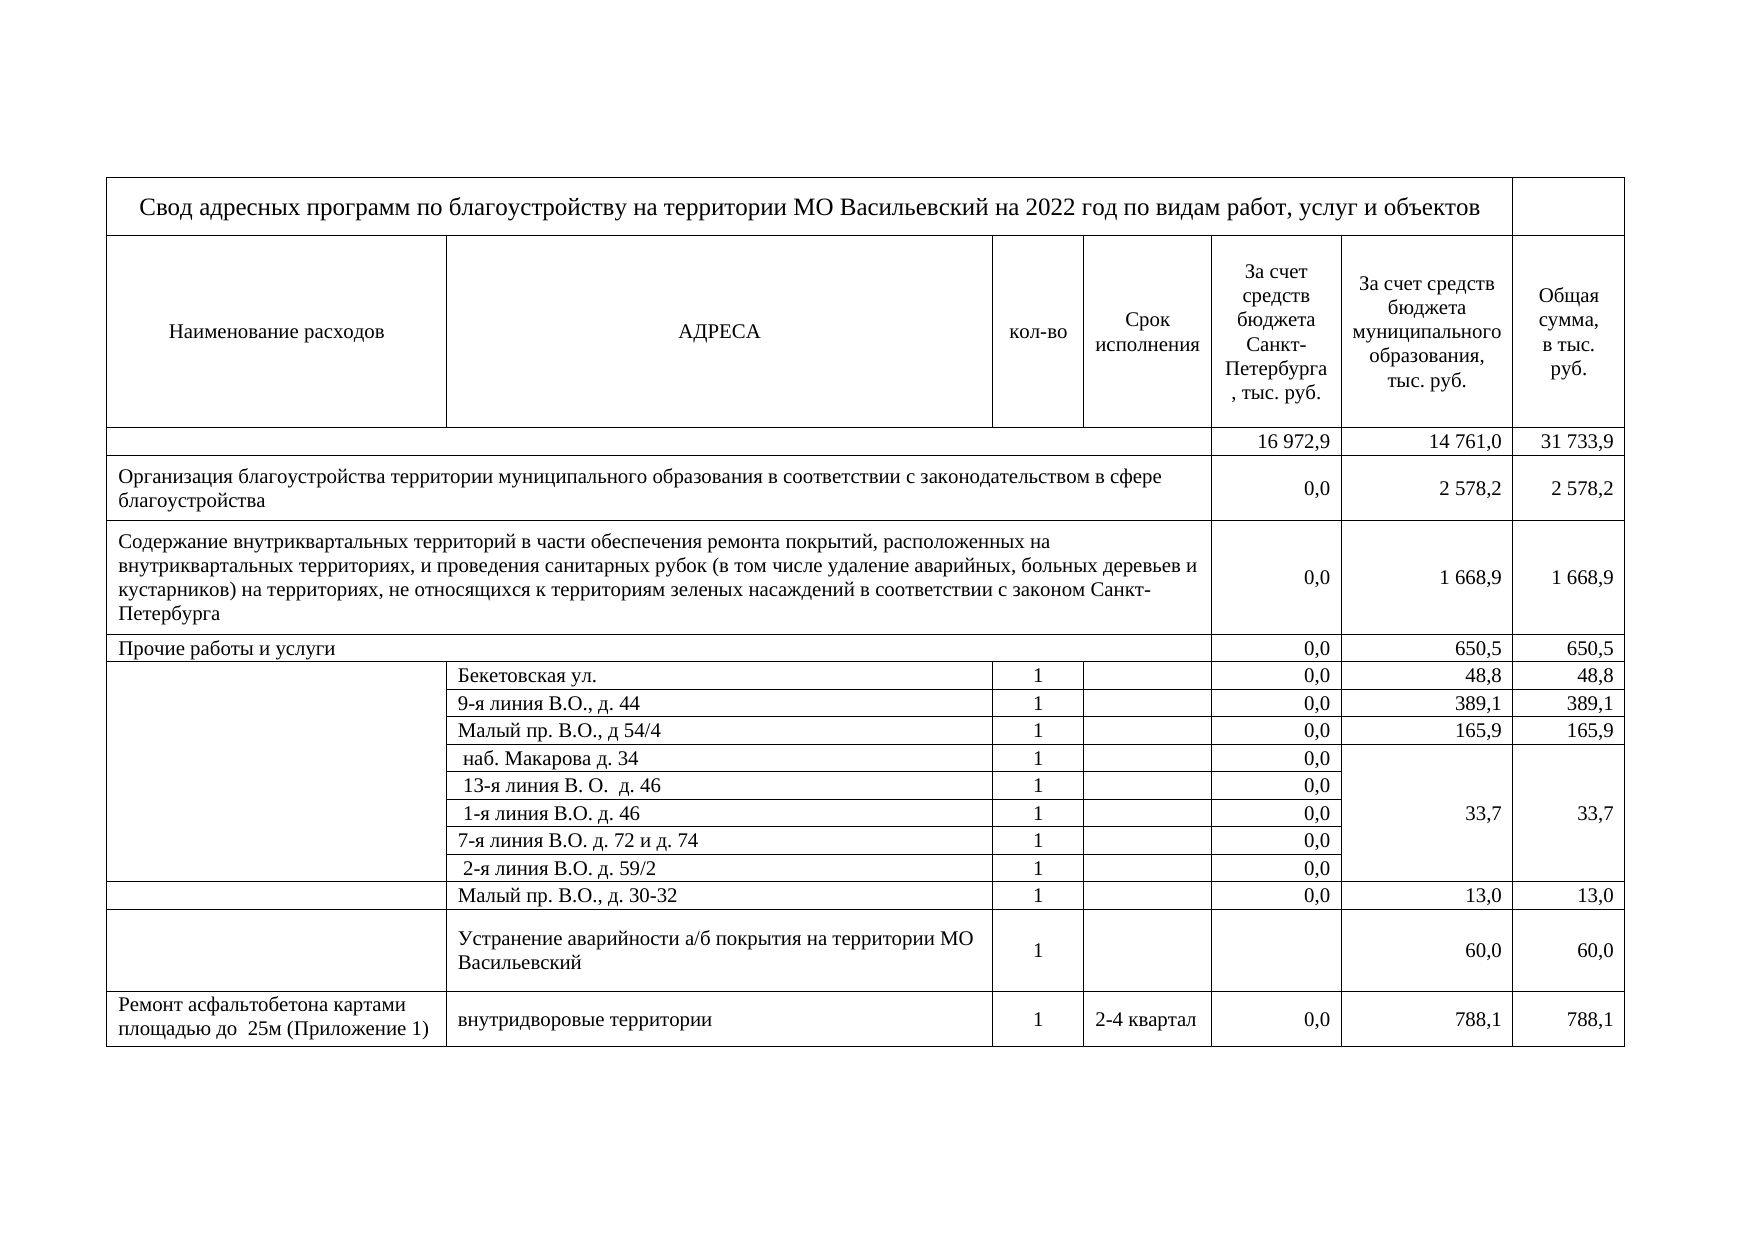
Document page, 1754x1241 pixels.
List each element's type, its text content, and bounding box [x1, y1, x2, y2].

table_cell 1 [993, 662, 1083, 688]
table_cell 2 578,2 [1342, 456, 1512, 520]
table_cell 1 [993, 827, 1083, 853]
table_cell [107, 428, 1211, 455]
table_cell 2-4 квартал [1084, 992, 1211, 1046]
table_cell [1084, 882, 1211, 908]
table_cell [447, 992, 992, 1046]
table_cell 2 578,2 [1513, 456, 1624, 520]
table_cell [1084, 800, 1211, 826]
table_cell 1 [993, 910, 1083, 991]
table_cell Общая сумма, в тыс. руб. [1513, 236, 1624, 427]
table_cell [1084, 717, 1211, 743]
table_cell 389,1 [1342, 690, 1512, 716]
table_cell 60,0 [1342, 910, 1512, 991]
table_cell 31 733,9 [1513, 428, 1624, 455]
table_cell наб. Макарова д. 34 [447, 745, 992, 771]
table_cell 33,7 [1342, 745, 1512, 881]
table_cell 1 [993, 717, 1083, 743]
table_cell 16 972,9 [1212, 428, 1341, 455]
table_cell 788,1 [1342, 992, 1512, 1046]
table_cell 1 [993, 992, 1083, 1046]
table_cell 650,5 [1513, 635, 1624, 661]
table_cell 0,0 [1212, 745, 1341, 771]
table_cell 13-я линия В. О. д. 46 [447, 772, 992, 798]
table_cell кол-во [993, 236, 1083, 427]
table_cell 1 [993, 690, 1083, 716]
table_cell 0,0 [1212, 717, 1341, 743]
table_cell 2-я линия В.О. д. 59/2 [447, 855, 992, 881]
table_cell [1084, 910, 1211, 991]
table_cell Бекетовская ул. [447, 662, 992, 688]
table_cell [1212, 910, 1341, 991]
table_cell [1084, 772, 1211, 798]
table_cell 1 [993, 772, 1083, 798]
table_cell 1 [993, 745, 1083, 771]
table_cell 0,0 [1212, 800, 1341, 826]
table_cell 13,0 [1513, 882, 1624, 908]
table_cell 165,9 [1513, 717, 1624, 743]
table_cell 0,0 [1212, 635, 1341, 661]
table_cell 0,0 [1212, 772, 1341, 798]
table_cell 48,8 [1513, 662, 1624, 688]
table_cell Наименование расходов [107, 236, 446, 427]
table_cell 1 668,9 [1513, 521, 1624, 633]
table_cell Организация благоустройства территории муниципального образования в соответствии с законодательством в сфере благоустройства [107, 456, 1211, 520]
table_cell Устранение аварийности а/б покрытия на территории МО Васильевский [447, 910, 992, 991]
table_cell 0,0 [1212, 662, 1341, 688]
table_cell 389,1 [1513, 690, 1624, 716]
table_cell 0,0 [1212, 521, 1341, 633]
table_cell Срок исполнения [1084, 236, 1211, 427]
table_cell 33,7 [1513, 745, 1624, 881]
table_cell Содержание внутриквартальных территорий в части обеспечения ремонта покрытий, расположенных на внутриквартальных территориях, и проведения санитарных рубок (в том числе удаление аварийных, больных деревьев и кустарников) на территориях, не относящихся к территориям зеленых насаждений в соответствии с законом Санкт-Петербурга [107, 521, 1211, 633]
table_cell 48,8 [1342, 662, 1512, 688]
table_cell Малый пр. В.О., д. 30-32 [447, 882, 992, 908]
table_cell 0,0 [1212, 992, 1341, 1046]
table_cell 1 [993, 882, 1083, 908]
table_cell 0,0 [1212, 827, 1341, 853]
table_cell [107, 882, 446, 908]
table_cell 0,0 [1212, 882, 1341, 908]
table_cell [107, 910, 446, 991]
table_cell 1 668,9 [1342, 521, 1512, 633]
table_cell 0,0 [1212, 690, 1341, 716]
table_cell [1084, 745, 1211, 771]
table_cell 0,0 [1212, 855, 1341, 881]
table_cell 60,0 [1513, 910, 1624, 991]
table_cell [1084, 690, 1211, 716]
table_cell АДРЕСА [447, 236, 992, 427]
table_cell Прочие работы и услуги [107, 635, 1211, 661]
table_cell 1 [993, 855, 1083, 881]
table_cell Малый пр. В.О., д 54/4 [447, 717, 992, 743]
table_header [1513, 178, 1624, 235]
table_cell 9-я линия В.О., д. 44 [447, 690, 992, 716]
table_cell За счет средств бюджета муниципального образования, тыс. руб. [1342, 236, 1512, 427]
table_cell 0,0 [1212, 456, 1341, 520]
table_cell 165,9 [1342, 717, 1512, 743]
table_cell 13,0 [1342, 882, 1512, 908]
table_cell [107, 662, 446, 881]
table_cell [1084, 827, 1211, 853]
table_cell [1084, 855, 1211, 881]
table_cell 1 [993, 800, 1083, 826]
table_cell 788,1 [1513, 992, 1624, 1046]
table_cell 7-я линия В.О. д. 72 и д. 74 [447, 827, 992, 853]
table_cell 14 761,0 [1342, 428, 1512, 455]
table_cell За счет средств бюджета Санкт-Петербурга, тыс. руб. [1212, 236, 1341, 427]
table_cell [1084, 662, 1211, 688]
table_cell 650,5 [1342, 635, 1512, 661]
table_cell Ремонт асфальтобетона картами площадью до 25м (Приложение 1) [107, 992, 446, 1046]
table_cell 1-я линия В.О. д. 46 [447, 800, 992, 826]
table_header Свод адресных программ по благоустройству на территории МО Васильевский на 2022 год по видам работ, услуг и объектов [107, 178, 1512, 235]
